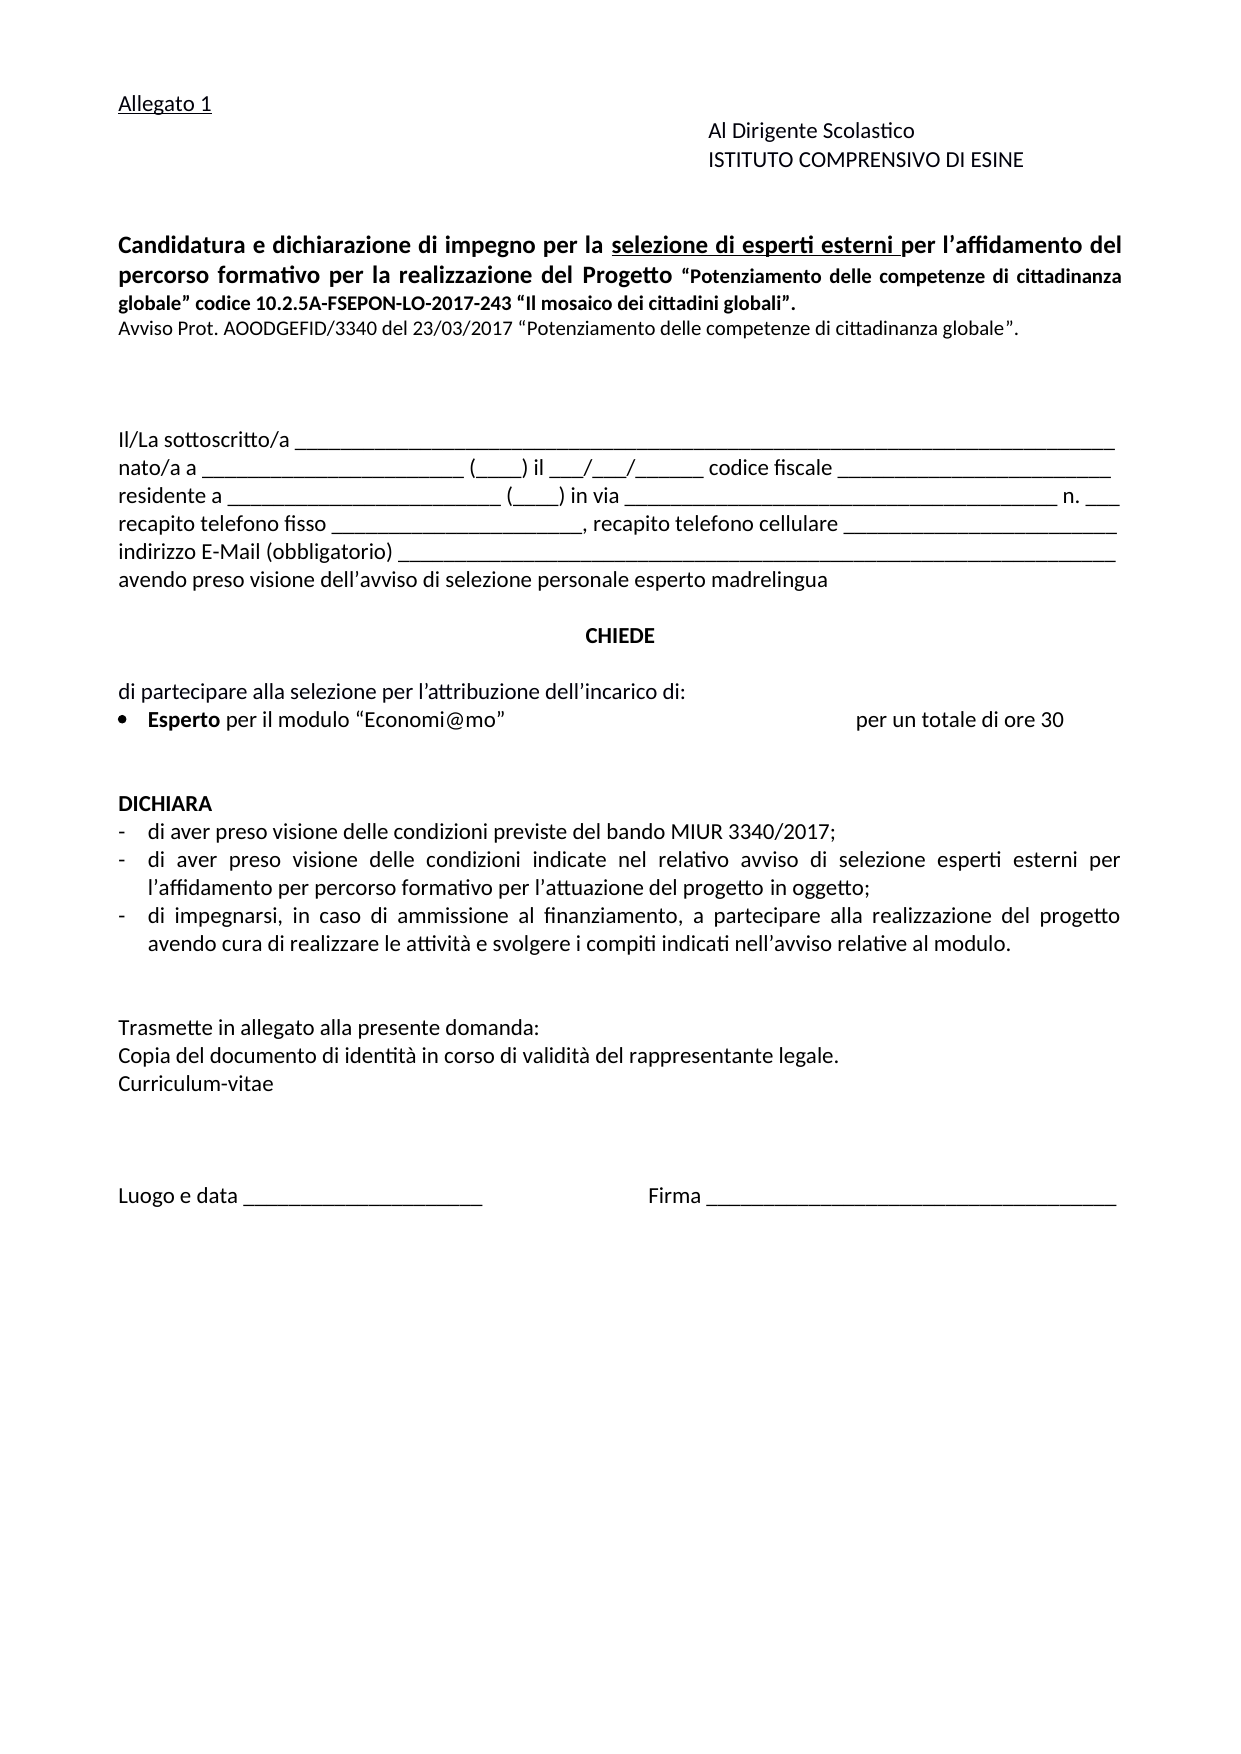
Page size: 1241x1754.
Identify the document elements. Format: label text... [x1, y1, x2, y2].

text Avviso Prot. AOODGEFID/3340 del 23/03/2017 “Potenziamento delle competenze di cittadinanza globale”. [118, 315, 1122, 341]
text Luogo e data _____________________ Firma ____________________________________ [118, 1181, 1122, 1209]
text recapito telefono fisso ______________________, recapito telefono cellulare ________________________ [118, 509, 1122, 537]
text nato/a a _______________________ (____) il ___/___/______ codice fiscale ________________________ [118, 453, 1122, 481]
text Allegato 1 [118, 89, 1122, 117]
list di aver preso visione delle condizioni previste del bando MIUR 3340/2017; [118, 817, 1122, 845]
list di aver preso visione delle condizioni indicate nel relativo avviso di selezione esperti esterni per l’affidamento per percorso formativo per l’attuazione del progetto in oggetto; [118, 845, 1122, 901]
text residente a ________________________ (____) in via ______________________________________ n. ___ [118, 481, 1122, 509]
text Candidatura e dichiarazione di impegno per la selezione di esperti esterni per l’affidamento del percorso formativo per la realizzazione del Progetto “Potenziamento delle competenze di cittadinanza globale” codice 10.2.5A-FSEPON-LO-2017-243 “Il mosaico dei cittadini globali”. [118, 229, 1122, 315]
text avendo preso visione dell’avviso di selezione personale esperto madrelingua [118, 565, 1122, 593]
text Il/La sottoscritto/a ________________________________________________________________________ [118, 425, 1122, 453]
text ISTITUTO COMPRENSIVO DI ESINE [708, 145, 1122, 173]
text CHIEDE [118, 621, 1122, 649]
text Curriculum-vitae [118, 1069, 1122, 1097]
text Al Dirigente Scolastico [708, 117, 1122, 145]
list di impegnarsi, in caso di ammissione al finanziamento, a partecipare alla realizzazione del progetto avendo cura di realizzare le attività e svolgere i compiti indicati nell’avviso relative al modulo. [118, 901, 1122, 957]
text indirizzo E-Mail (obbligatorio) _______________________________________________________________ [118, 537, 1122, 565]
text Trasmette in allegato alla presente domanda: [118, 1013, 1122, 1041]
list Esperto per il modulo “Economi@mo” per un totale di ore 30 [118, 705, 1116, 733]
text Copia del documento di identità in corso di validità del rappresentante legale. [118, 1041, 1122, 1069]
text DICHIARA [118, 789, 1122, 817]
text di partecipare alla selezione per l’attribuzione dell’incarico di: [118, 677, 1122, 705]
